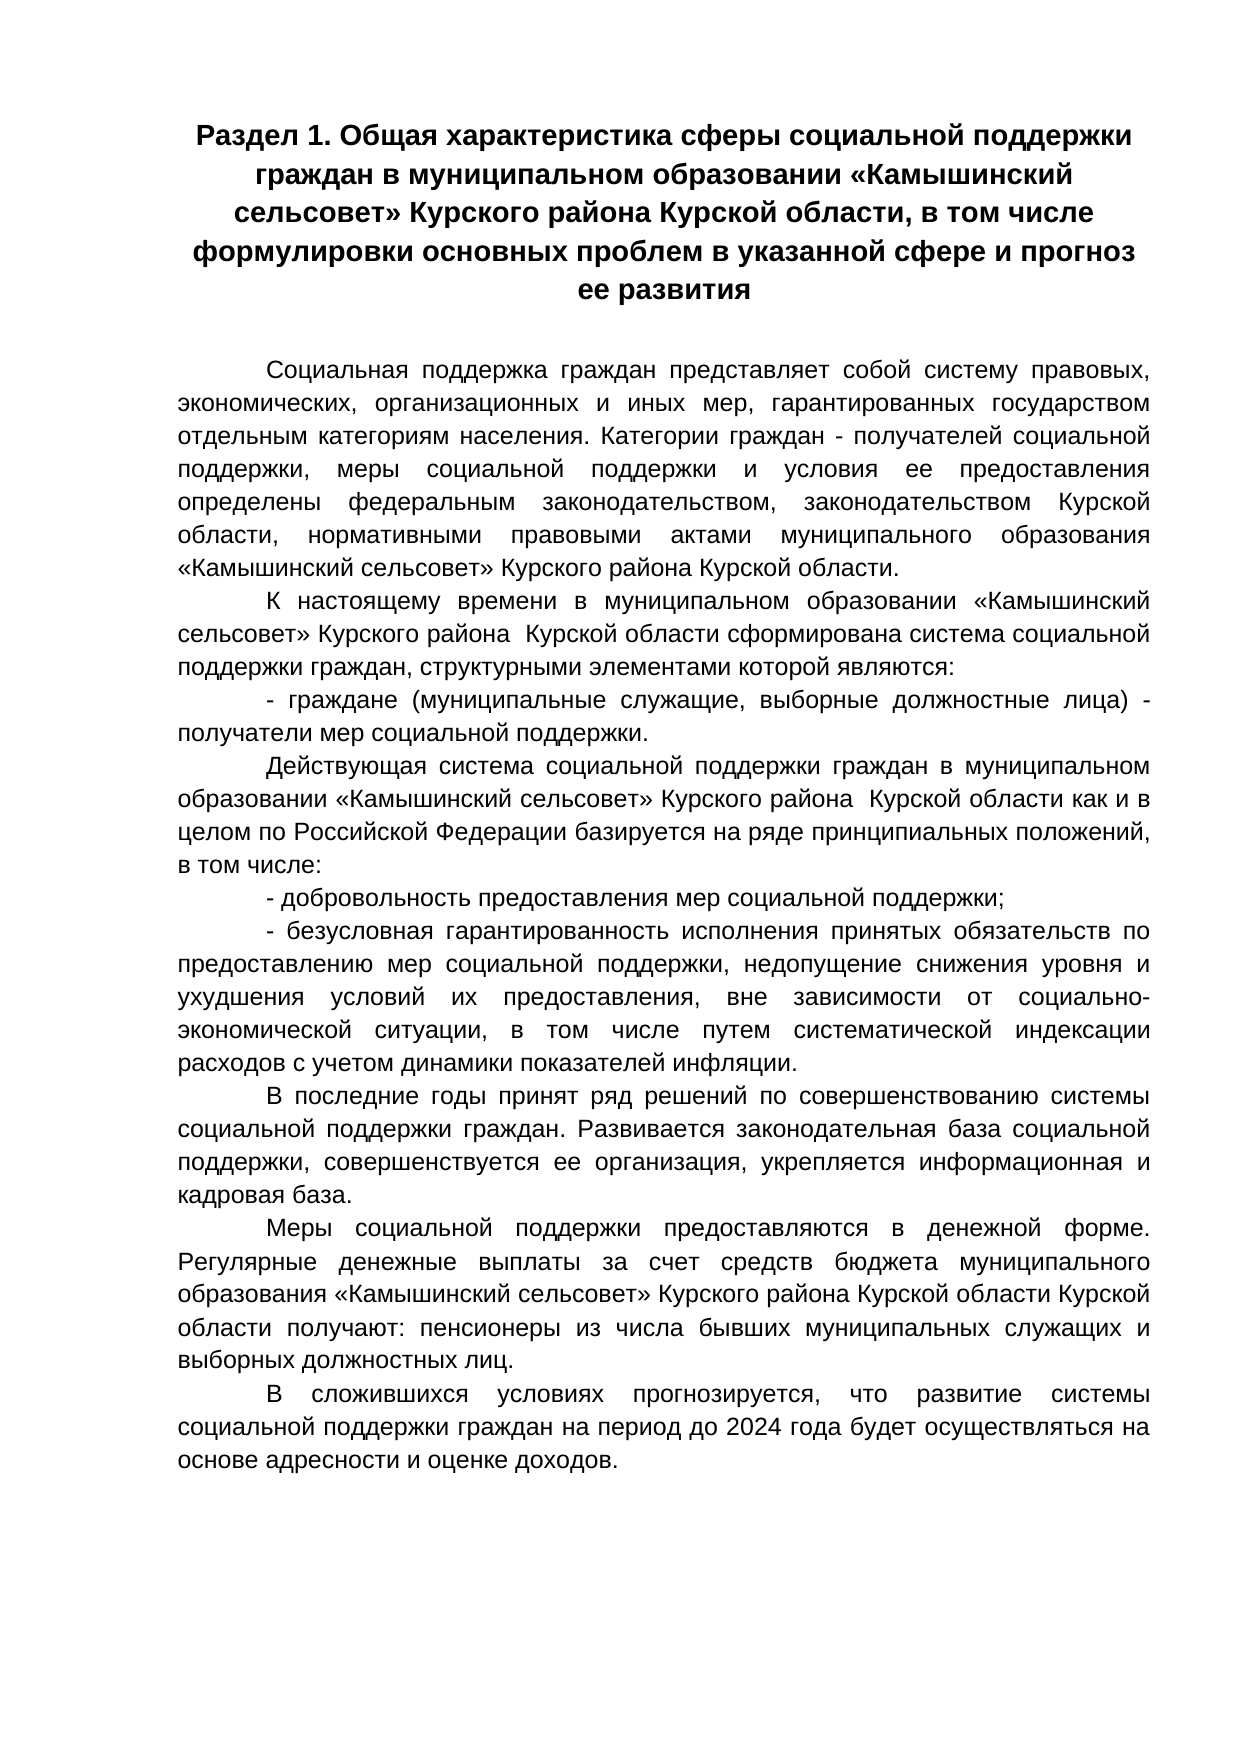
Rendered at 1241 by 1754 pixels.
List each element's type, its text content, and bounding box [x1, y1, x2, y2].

text К настоящему времени в муниципальном образовании «Камышинский сельсовет» Курского района Курской области сформирована система социальной поддержки граждан, структурными элементами которой являются: [177, 586, 1152, 681]
text - добровольность предоставления мер социальной поддержки; [177, 883, 1152, 912]
text Действующая система социальной поддержки граждан в муниципальном образовании «Камышинский сельсовет» Курского района Курской области как и в целом по Российской Федерации базируется на ряде принципиальных положений, в том числе: [177, 751, 1152, 879]
text Раздел 1. Общая характеристика сферы социальной поддержки граждан в муниципальном образовании «Камышинский сельсовет» Курского района Курской области, в том числе формулировки основных проблем в указанной сфере и прогноз ее развития [177, 118, 1152, 306]
text Меры социальной поддержки предоставляются в денежной форме. Регулярные денежные выплаты за счет средств бюджета муниципального образования «Камышинский сельсовет» Курского района Курской области Курской области получают: пенсионеры из числа бывших муниципальных служащих и выборных должностных лиц. [177, 1213, 1152, 1374]
text В последние годы принят ряд решений по совершенствованию системы социальной поддержки граждан. Развивается законодательная база социальной поддержки, совершенствуется ее организация, укрепляется информационная и кадровая база. [177, 1081, 1152, 1209]
text Социальная поддержка граждан представляет собой систему правовых, экономических, организационных и иных мер, гарантированных государством отдельным категориям населения. Категории граждан - получателей социальной поддержки, меры социальной поддержки и условия ее предоставления определены федеральным законодательством, законодательством Курской области, нормативными правовыми актами муниципального образования «Камышинский сельсовет» Курского района Курской области. [177, 355, 1152, 582]
text - граждане (муниципальные служащие, выборные должностные лица) - получатели мер социальной поддержки. [177, 685, 1152, 747]
text - безусловная гарантированность исполнения принятых обязательств по предоставлению мер социальной поддержки, недопущение снижения уровня и ухудшения условий их предоставления, вне зависимости от социально-экономической ситуации, в том числе путем систематической индексации расходов с учетом динамики показателей инфляции. [177, 916, 1152, 1077]
text В сложившихся условиях прогнозируется, что развитие системы социальной поддержки граждан на период до 2024 года будет осуществляться на основе адресности и оценке доходов. [177, 1378, 1152, 1473]
